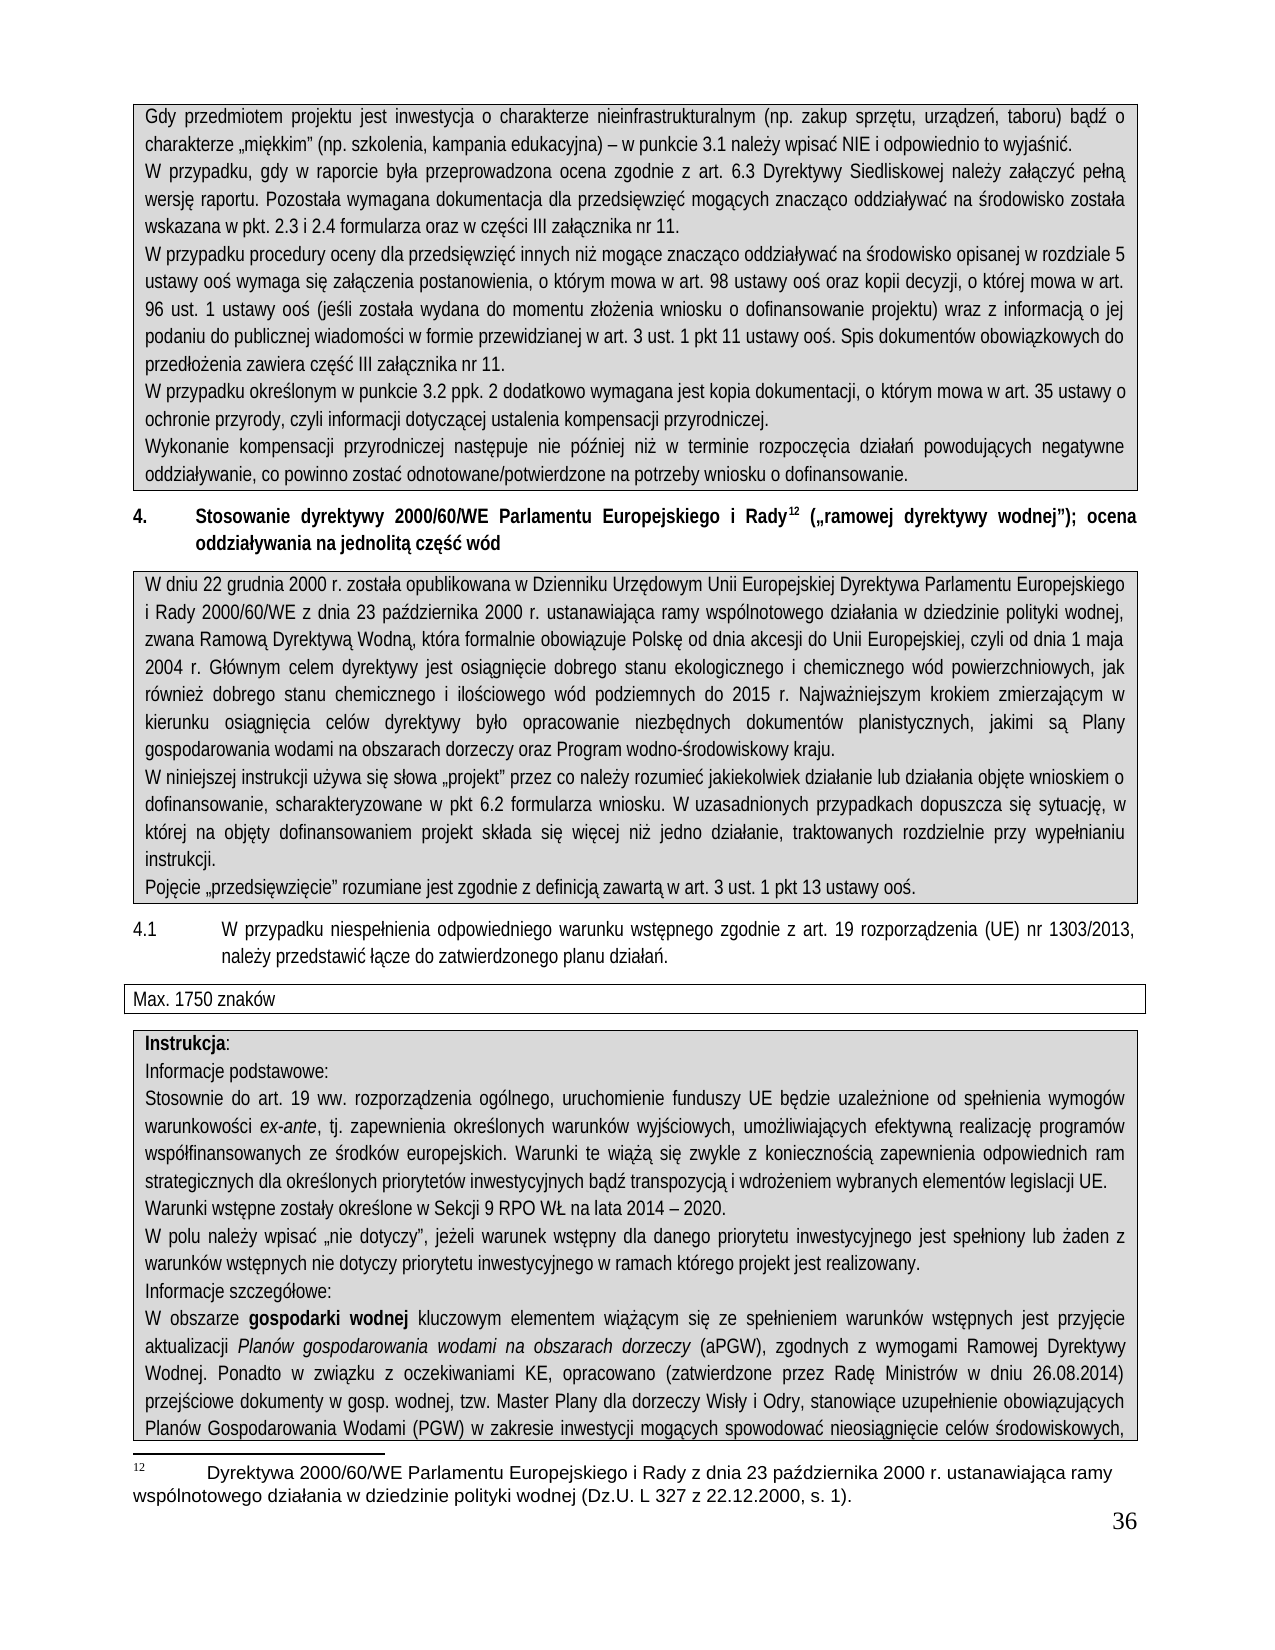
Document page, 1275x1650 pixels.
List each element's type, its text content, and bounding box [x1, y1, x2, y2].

text Max. 1750 znaków [125, 985, 1145, 1013]
text 4.1 W przypadku niespełnienia odpowiedniego warunku wstępnego zgodnie z art. 19 rozporządzenia (UE) nr 1303/2013, należy przedstawić łącze do zatwierdzonego planu działań. [133, 917, 1137, 968]
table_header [134, 105, 1137, 490]
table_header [134, 1031, 1137, 1440]
text 4. Stosowanie dyrektywy 2000/60/WE Parlamentu Europejskiego i Rady („ramowej dyrektywy wodnej”); ocena oddziaływania na jednolitą część wód [133, 504, 1137, 555]
table_header W dniu 22 grudnia 2000 r. została opublikowana w Dzienniku Urzędowym Unii Europejskiej Dyrektywa Parlamentu Europejskiego i Rady 2000/60/WE z dnia 23 października 2000 r. ustanawiająca ramy wspólnotowego działania w dziedzinie polityki wodnej, zwana Ramową Dyrektywą Wodną, która formalnie obowiązuje Polskę od dnia akcesji do Unii Europejskiej, czyli od dnia 1 maja 2004 r. Głównym celem dyrektywy jest osiągnięcie dobrego stanu ekologicznego i chemicznego wód powierzchniowych, jak również dobrego stanu chemicznego i ilościowego wód podziemnych do 2015 r. Najważniejszym krokiem zmierzającym w kierunku osiągnięcia celów dyrektywy było opracowanie niezbędnych dokumentów planistycznych, jakimi są Plany gospodarowania wodami na obszarach dorzeczy oraz Program wodno-środowiskowy kraju. W niniejszej instrukcji używa się słowa „projekt” przez co należy rozumieć jakiekolwiek działanie lub działania objęte wnioskiem o dofinansowanie, scharakteryzowane w pkt 6.2 formularza wniosku. W uzasadnionych przypadkach dopuszcza się sytuację, w której na objęty dofinansowaniem projekt składa się więcej niż jedno działanie, traktowanych rozdzielnie przy wypełnianiu instrukcji. Pojęcie „przedsięwzięcie” rozumiane jest zgodnie z definicją zawartą w art. 3 ust. 1 pkt 13 ustawy ooś. [134, 572, 1137, 903]
